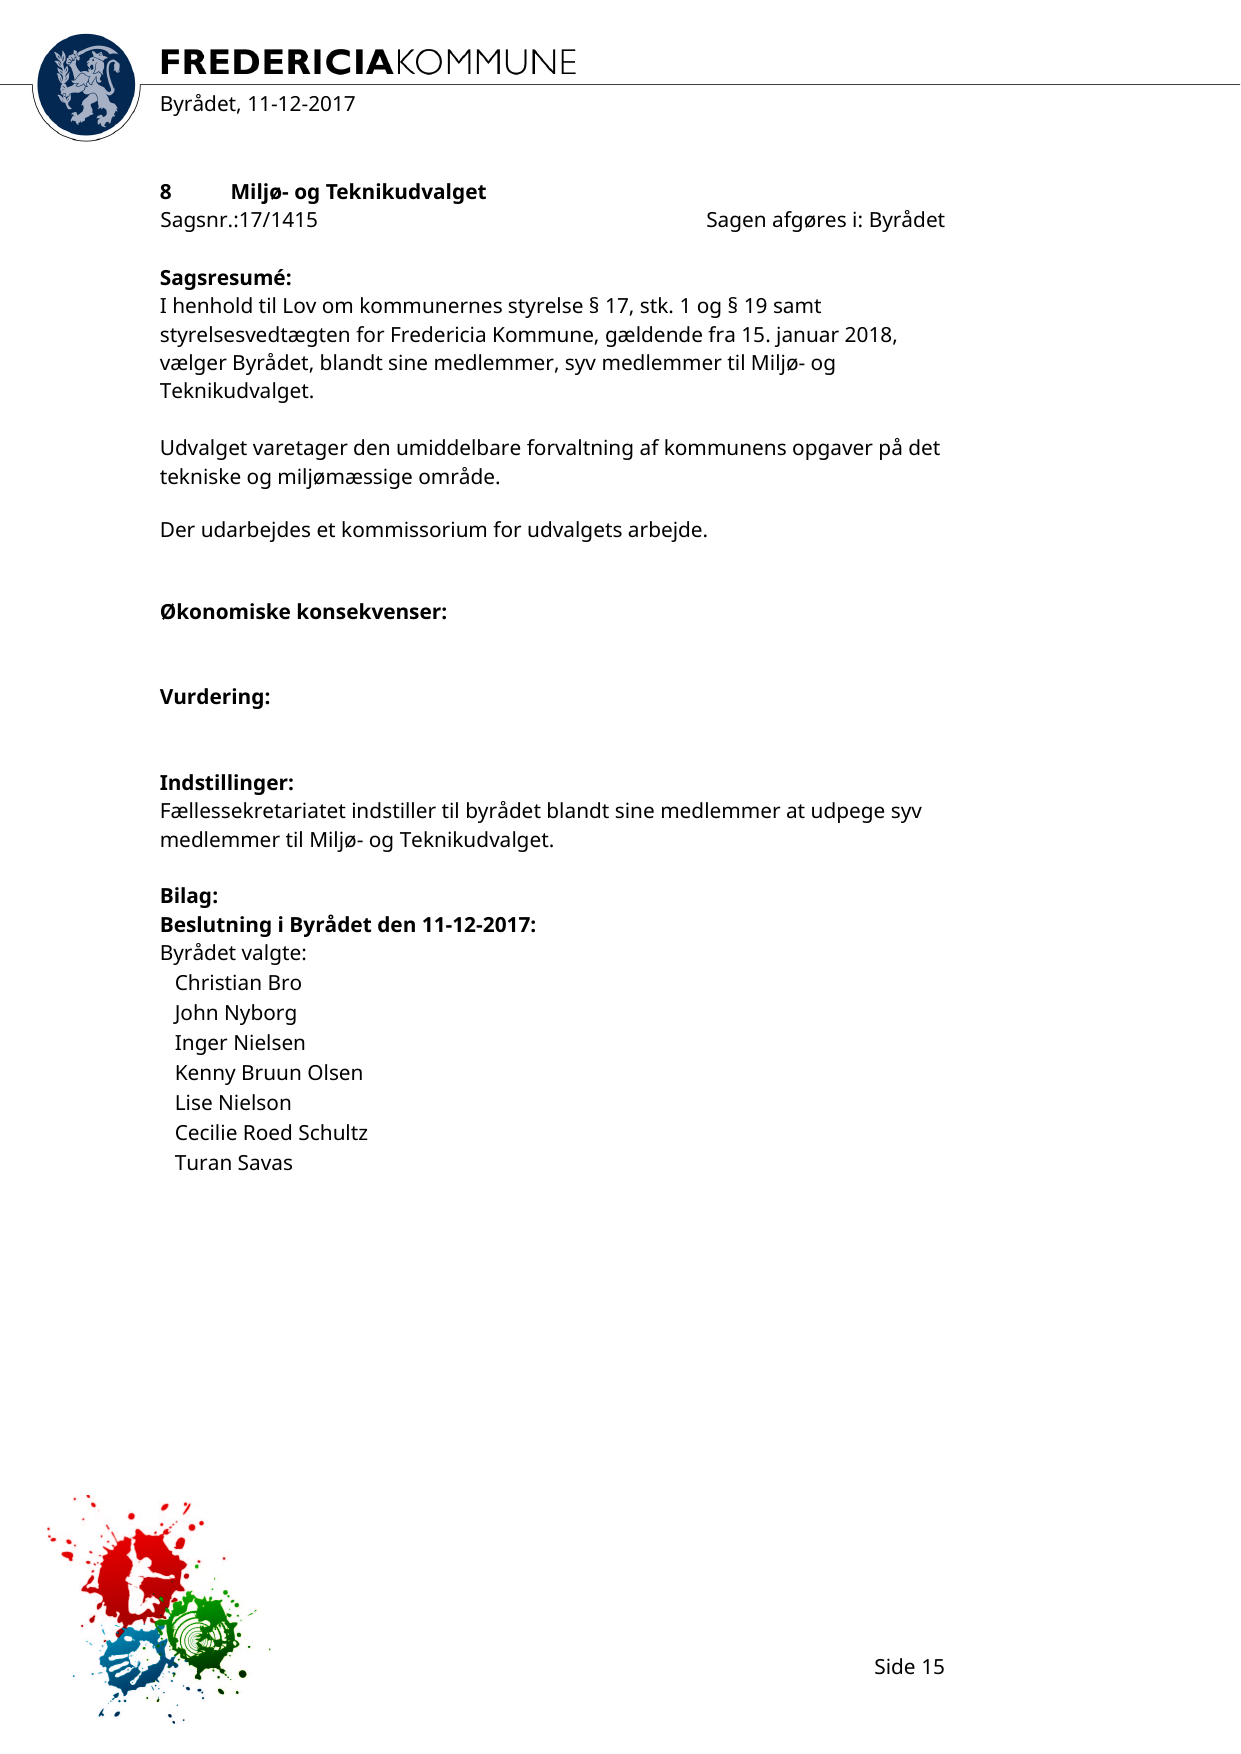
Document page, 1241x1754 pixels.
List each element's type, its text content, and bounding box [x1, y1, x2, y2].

table_header Sagsnr.:17/1415 [160, 206, 356, 234]
title Beslutning i Byrådet den 11-12-2017: [159, 910, 945, 938]
text Udvalget varetager den umiddelbare forvaltning af kommunens opgaver på det tekniske og miljømæssige område. [159, 433, 945, 490]
text I henhold til Lov om kommunernes styrelse § 17, stk. 1 og § 19 samt styrelsesvedtægten for Fredericia Kommune, gældende fra 15. januar 2018, vælger Byrådet, blandt sine medlemmer, syv medlemmer til Miljø- og Teknikudvalget. [159, 291, 945, 405]
table_cell Cecilie Roed Schultz [167, 1117, 463, 1147]
title Vurdering: [159, 682, 945, 711]
table_cell Kenny Bruun Olsen [167, 1057, 463, 1087]
table_cell Turan Savas [167, 1147, 463, 1177]
text Byrådet valgte: [159, 938, 945, 967]
table_cell Inger Nielsen [167, 1027, 463, 1057]
title Bilag: [159, 882, 945, 910]
picture [0, 23, 1241, 147]
table_header Sagen afgøres i: Byrådet [356, 206, 945, 234]
table_header Christian Bro [167, 967, 463, 997]
title Økonomiske konsekvenser: [159, 597, 945, 626]
subtitle 8 Miljø- og Teknikudvalget [159, 177, 945, 206]
table_cell John Nyborg [167, 997, 463, 1027]
text Der udarbejdes et kommissorium for udvalgets arbejde. [159, 515, 945, 544]
title Sagsresumé: [159, 263, 945, 291]
text Fællessekretariatet indstiller til byrådet blandt sine medlemmer at udpege syv medlemmer til Miljø- og Teknikudvalget. [159, 796, 945, 853]
picture [47, 1495, 271, 1724]
title Indstillinger: [159, 768, 945, 796]
table_cell Lise Nielson [167, 1087, 463, 1117]
